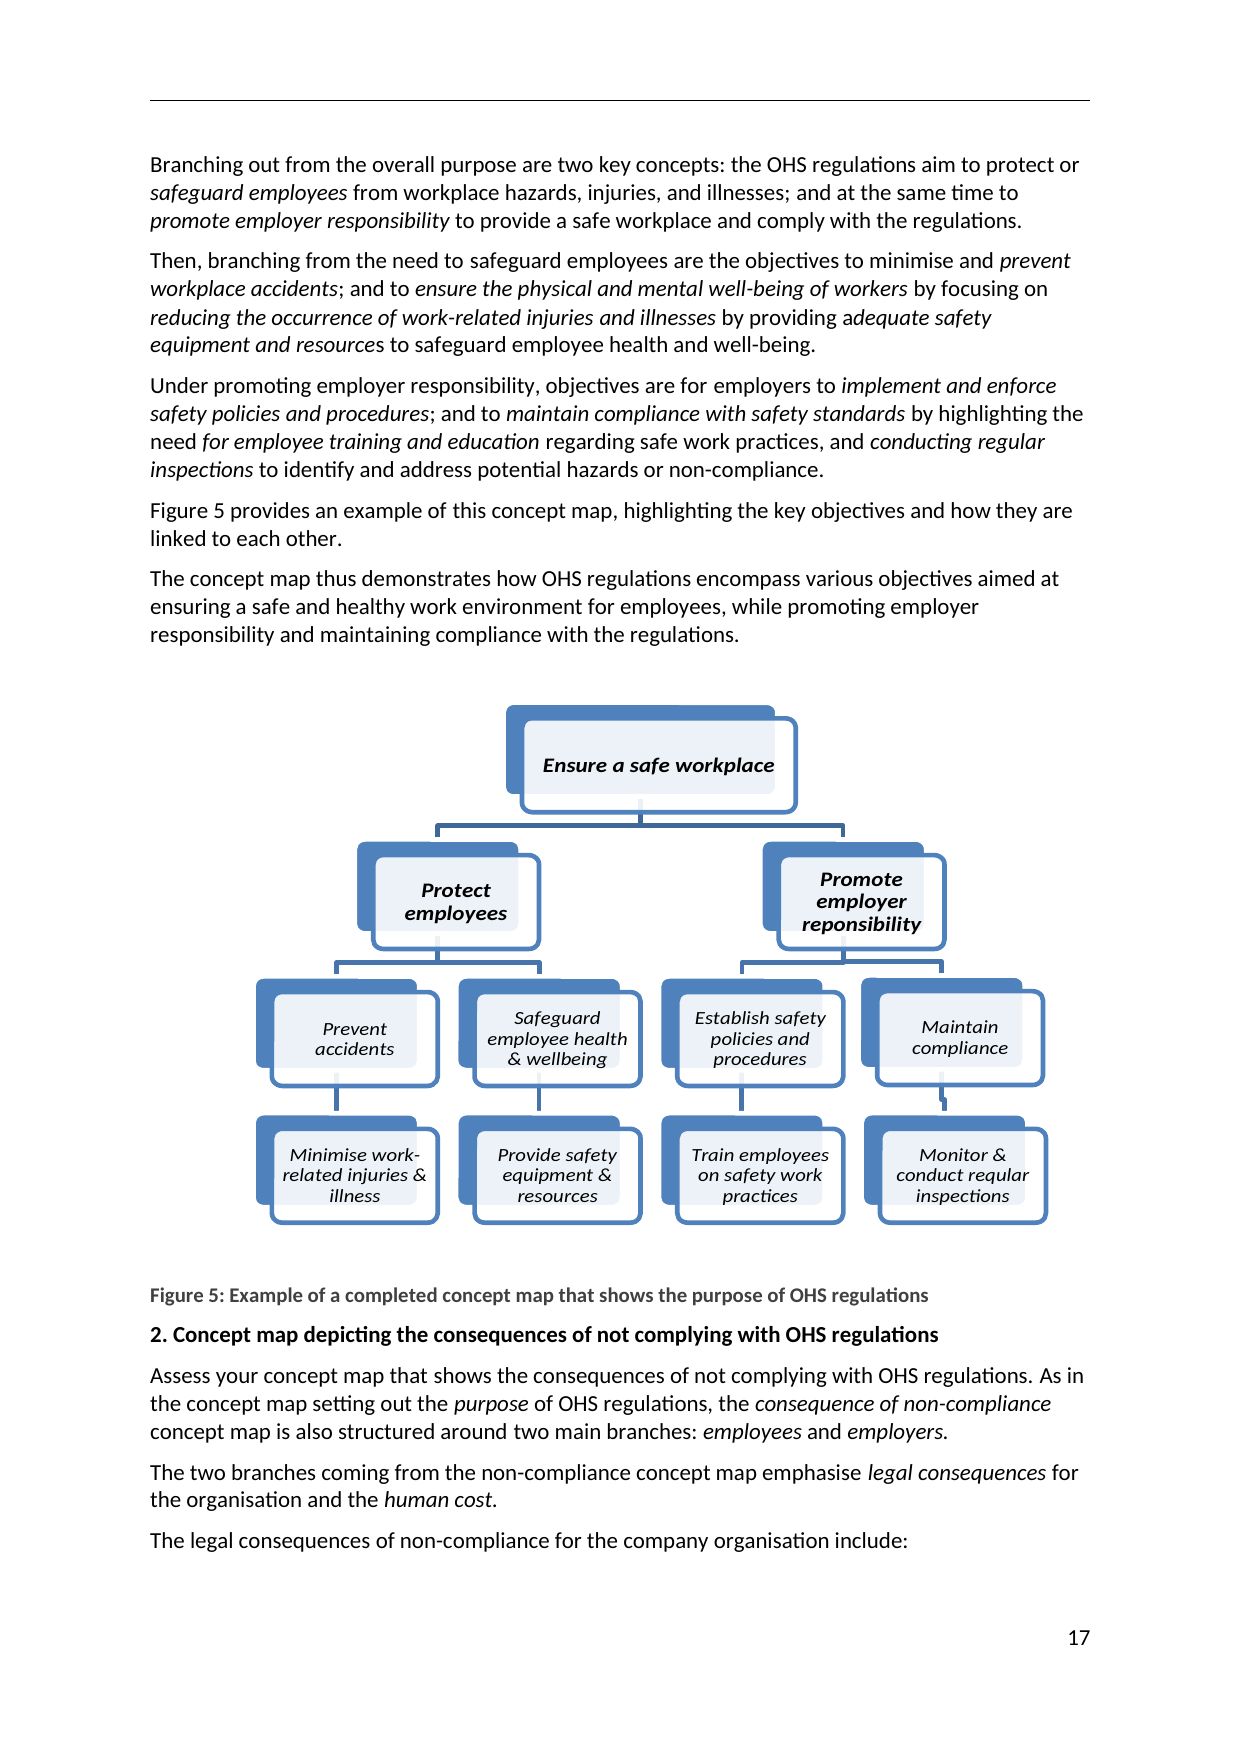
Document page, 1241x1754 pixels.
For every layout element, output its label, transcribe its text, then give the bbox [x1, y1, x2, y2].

text Figure 5: Example of a completed concept map that shows the purpose of OHS regulations [150, 1283, 1090, 1308]
text The legal consequences of non-compliance for the company organisation include: [150, 1526, 1090, 1554]
text Assess your concept map that shows the consequences of not complying with OHS regulations. As in the concept map setting out the purpose of OHS regulations, the consequence of non-compliance concept map is also structured around two main branches: employees and employers. [150, 1361, 1090, 1445]
text The two branches coming from the non-compliance concept map emphasise legal consequences for the organisation and the human cost. [150, 1458, 1090, 1514]
text 2. Concept map depicting the consequences of not complying with OHS regulations [150, 1321, 1090, 1348]
text Under promoting employer responsibility, objectives are for employers to implement and enforce safety policies and procedures; and to maintain compliance with safety standards by highlighting the need for employee training and education regarding safe work practices, and conducting regular inspections to identify and address potential hazards or non-compliance. [150, 371, 1090, 483]
text Branching out from the overall purpose are two key concepts: the OHS regulations aim to protect or safeguard employees from workplace hazards, injuries, and illnesses; and at the same time to promote employer responsibility to provide a safe workplace and comply with the regulations. [150, 150, 1090, 234]
text Then, branching from the need to safeguard employees are the objectives to minimise and prevent workplace accidents; and to ensure the physical and mental well-being of workers by focusing on reducing the occurrence of work-related injuries and illnesses by providing adequate safety equipment and resources to safeguard employee health and well-being. [150, 247, 1090, 359]
text Figure 5 provides an example of this concept map, highlighting the key objectives and how they are linked to each other. [150, 496, 1090, 552]
text The concept map thus demonstrates how OHS regulations encompass various objectives aimed at ensuring a safe and healthy work environment for employees, while promoting employer responsibility and maintaining compliance with the regulations. [150, 564, 1090, 648]
